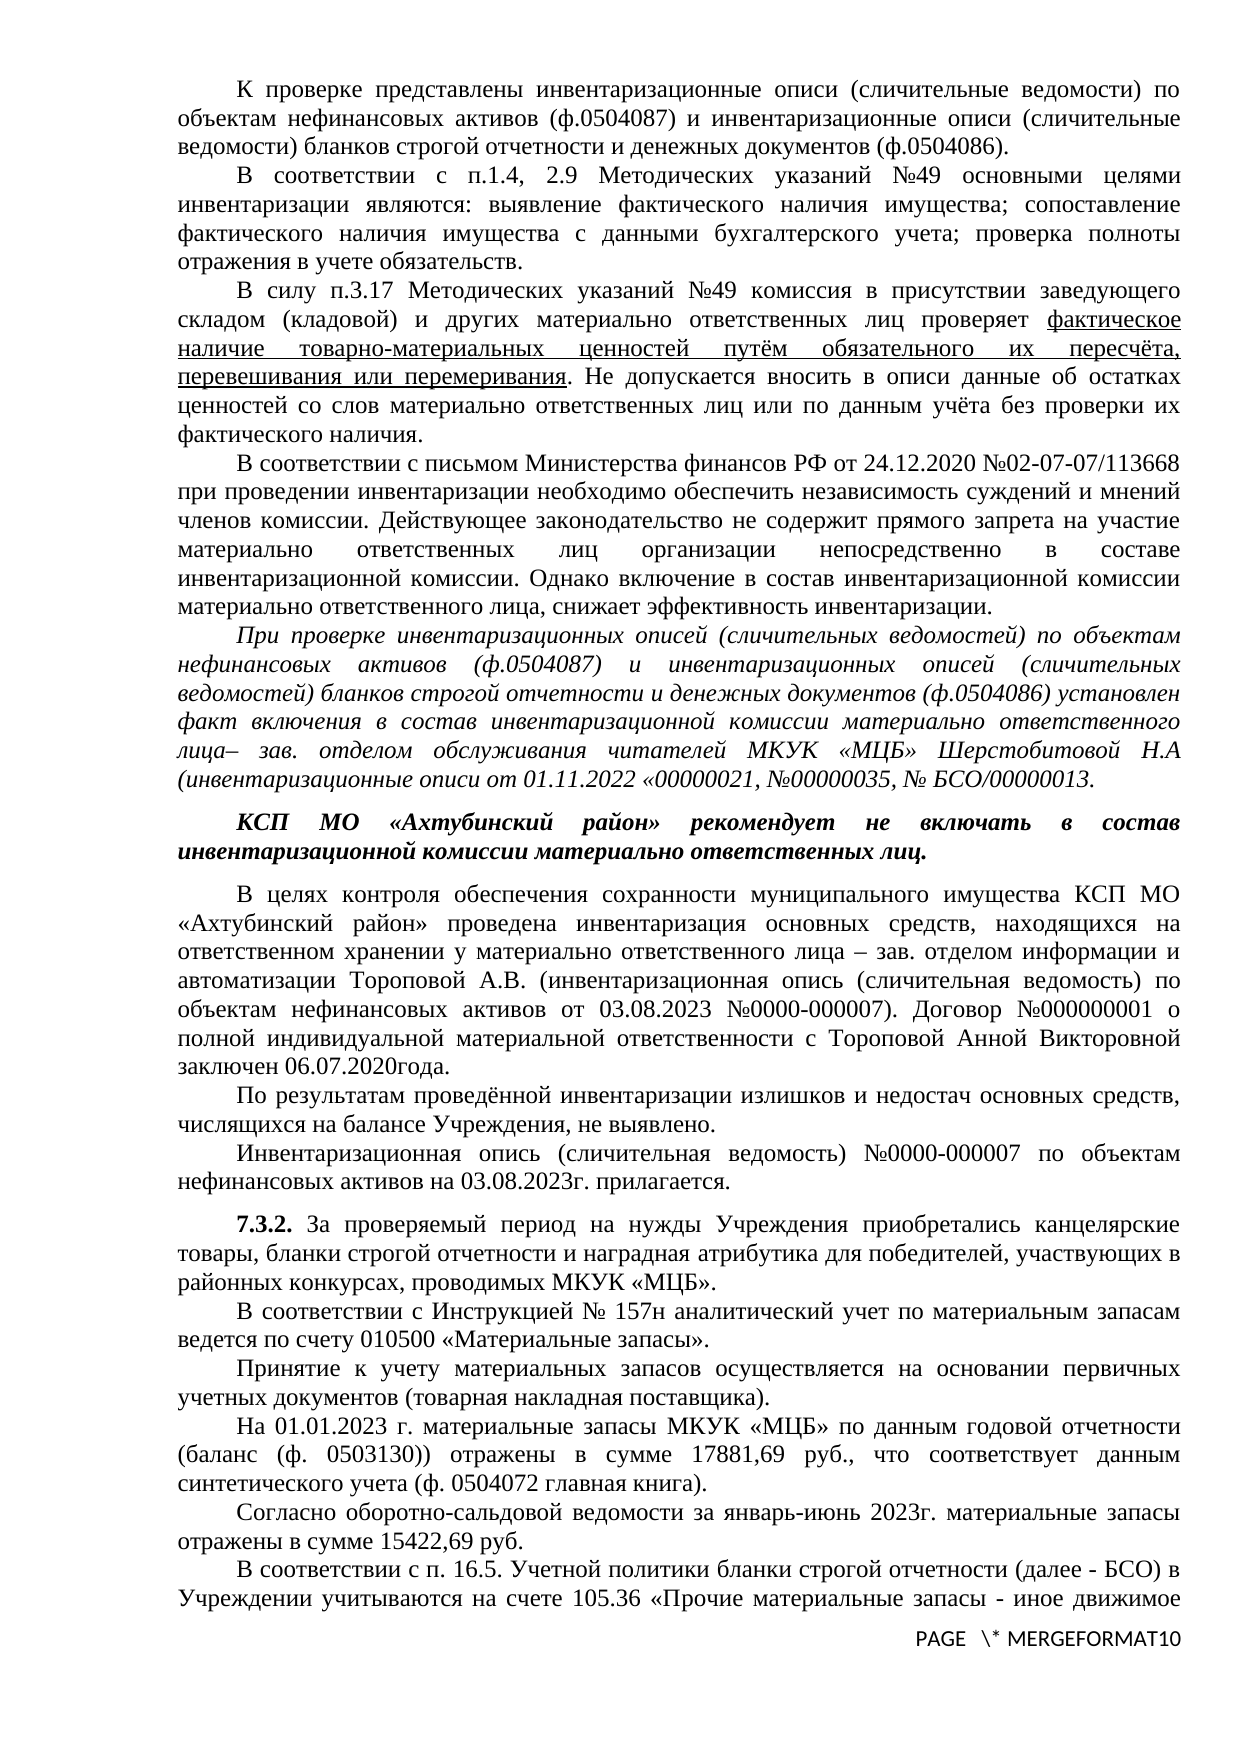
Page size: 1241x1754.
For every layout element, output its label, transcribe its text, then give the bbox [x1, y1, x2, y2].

text В силу п.3.17 Методических указаний №49 комиссия в присутствии заведующего складом (кладовой) и других материально ответственных лиц проверяет фактическое наличие товарно-материальных ценностей путём обязательного их пересчёта, перевешивания или перемеривания. Не допускается вносить в описи данные об остатках ценностей со слов материально ответственных лиц или по данным учёта без проверки их фактического наличия. [177, 275, 1181, 358]
text В силу п.3.17 Методических указаний №49 комиссия в присутствии заведующего складом (кладовой) и других материально ответственных лиц проверяет фактическое наличие товарно-материальных ценностей путём обязательного их пересчёта, перевешивания или перемеривания. Не допускается вносить в описи данные об остатках ценностей со слов материально ответственных лиц или по данным учёта без проверки их фактического наличия. [177, 359, 1181, 448]
text Инвентаризационная опись (сличительная ведомость) №0000-000007 по объектам нефинансовых активов на 03.08.2023г. прилагается. [177, 1138, 1181, 1195]
list К проверке представлены инвентаризационные описи (сличительные ведомости) по объектам нефинансовых активов (ф.0504087) и инвентаризационные описи (сличительные ведомости) бланков строгой отчетности и денежных документов (ф.0504086). [177, 74, 1181, 160]
text КСП МО «Ахтубинский район» рекомендует не включать в состав инвентаризационной комиссии материально ответственных лиц. [177, 807, 1181, 864]
text Принятие к учету материальных запасов осуществляется на основании первичных учетных документов (товарная накладная поставщика). [177, 1353, 1181, 1411]
text По результатам проведённой инвентаризации излишков и недостач основных средств, числящихся на балансе Учреждения, не выявлено. [177, 1080, 1181, 1138]
text В целях контроля обеспечения сохранности муниципального имущества КСП МО «Ахтубинский район» проведена инвентаризация основных средств, находящихся на ответственном хранении у материально ответственного лица – зав. отделом информации и автоматизации Тороповой А.В. (инвентаризационная опись (сличительная ведомость) по объектам нефинансовых активов от 03.08.2023 №0000-000007). Договор №000000001 о полной индивидуальной материальной ответственности с Тороповой Анной Викторовной заключен 06.07.2020года. [177, 879, 1181, 1080]
text В соответствии с письмом Министерства финансов РФ от 24.12.2020 №02-07-07/113668 при проведении инвентаризации необходимо обеспечить независимость суждений и мнений членов комиссии. Действующее законодательство не содержит прямого запрета на участие материально ответственных лиц организации непосредственно в составе инвентаризационной комиссии. Однако включение в состав инвентаризационной комиссии материально ответственного лица, снижает эффективность инвентаризации. [177, 448, 1181, 620]
text В соответствии с п.1.4, 2.9 Методических указаний №49 основными целями инвентаризации являются: выявление фактического наличия имущества; сопоставление фактического наличия имущества с данными бухгалтерского учета; проверка полноты отражения в учете обязательств. [177, 160, 1181, 275]
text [177, 1554, 1181, 1612]
text 7.3.2. За проверяемый период на нужды Учреждения приобретались канцелярские товары, бланки строгой отчетности и наградная атрибутика для победителей, участвующих в районных конкурсах, проводимых МКУК «МЦБ». [177, 1209, 1181, 1296]
text В соответствии с Инструкцией № 157н аналитический учет по материальным запасам ведется по счету 010500 «Материальные запасы». [177, 1296, 1181, 1353]
text На 01.01.2023 г. материальные запасы МКУК «МЦБ» по данным годовой отчетности (баланс (ф. 0503130)) отражены в сумме 17881,69 руб., что соответствует данным синтетического учета (ф. 0504072 главная книга). [177, 1411, 1181, 1497]
list При проверке инвентаризационных описей (сличительных ведомостей) по объектам нефинансовых активов (ф.0504087) и инвентаризационных описей (сличительных ведомостей) бланков строгой отчетности и денежных документов (ф.0504086) установлен факт включения в состав инвентаризационной комиссии материально ответственного лица– зав. отделом обслуживания читателей МКУК «МЦБ» Шерстобитовой Н.А (инвентаризационные описи от 01.11.2022 «00000021, №00000035, № БСО/00000013. [177, 620, 1181, 793]
text Согласно оборотно-сальдовой ведомости за январь-июнь 2023г. материальные запасы отражены в сумме 15422,69 руб. [177, 1497, 1181, 1554]
